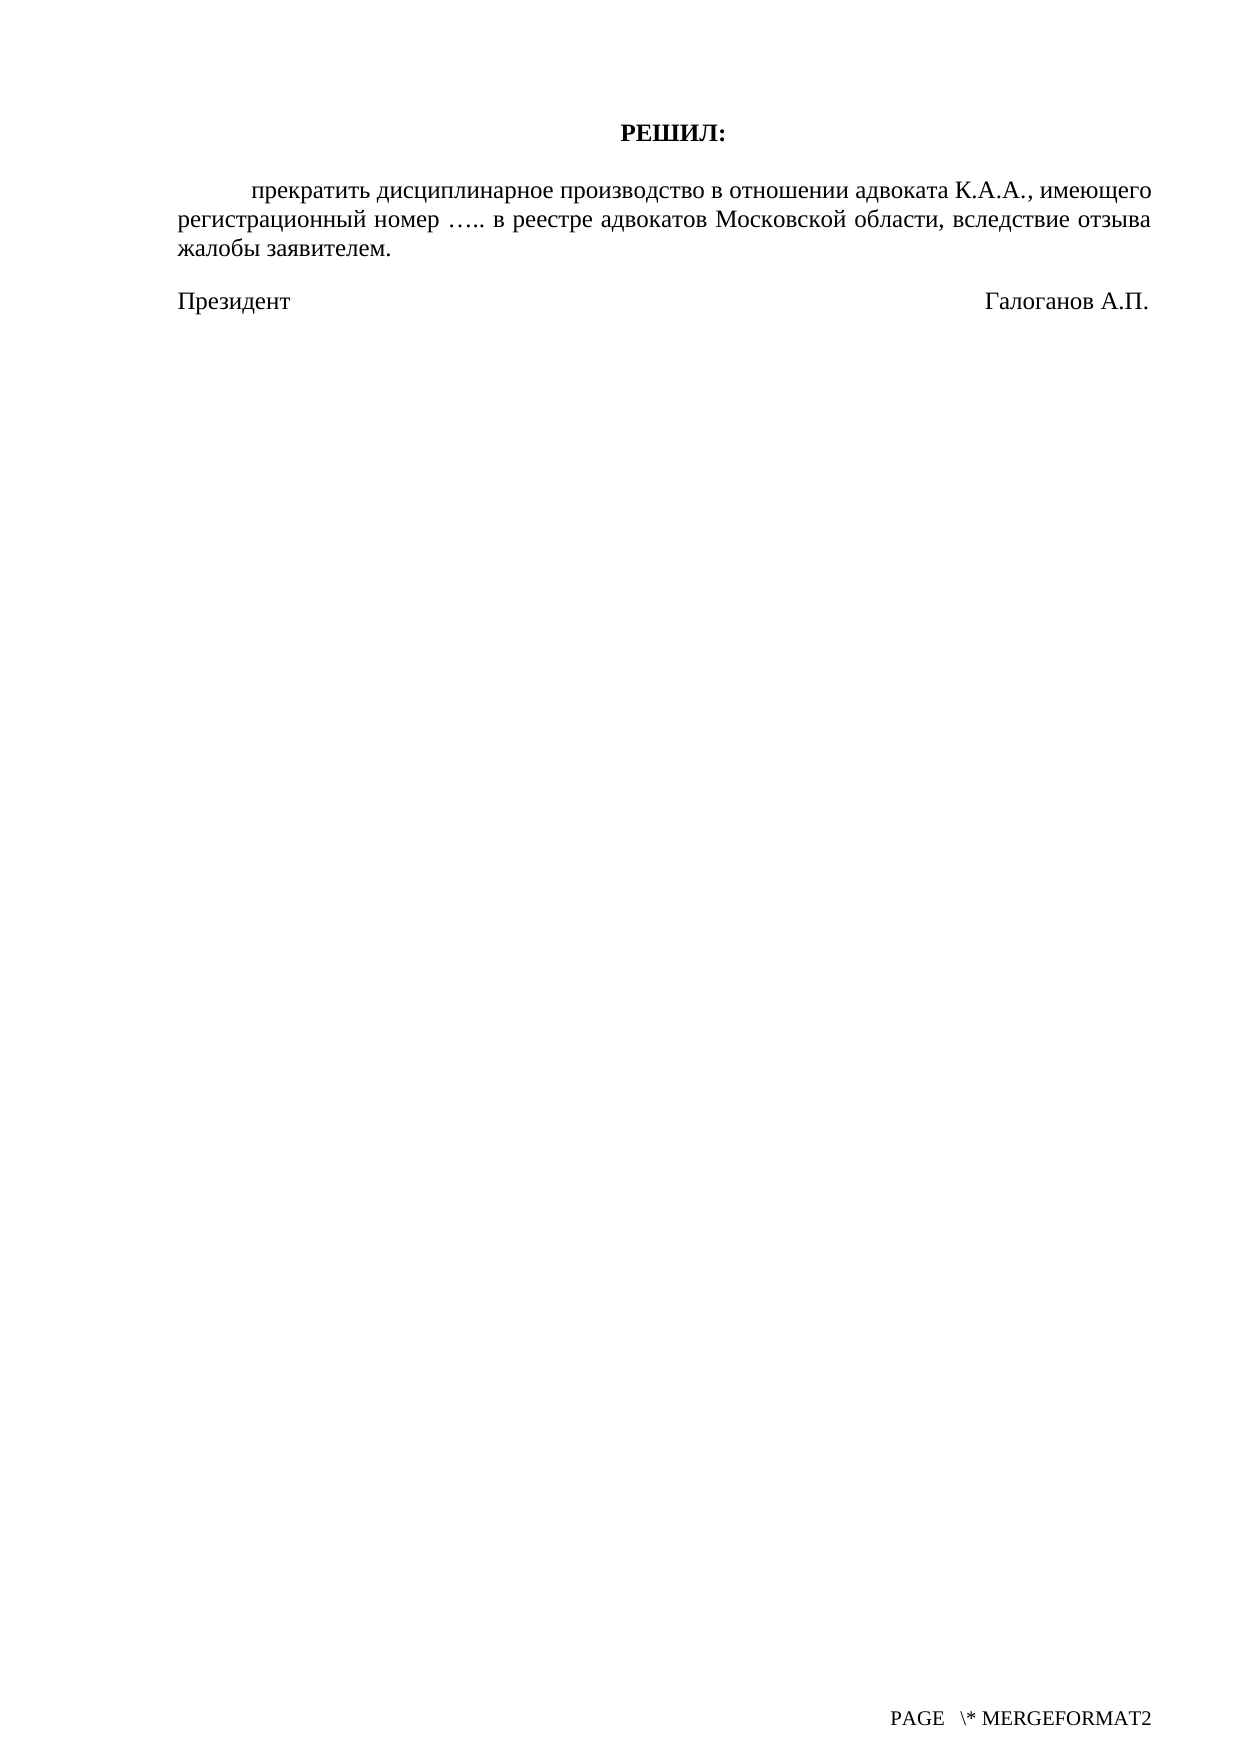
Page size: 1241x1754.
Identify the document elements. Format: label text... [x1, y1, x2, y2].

text РЕШИЛ: [546, 118, 1152, 147]
text прекратить дисциплинарное производство в отношении адвоката К.А.А., имеющего регистрационный номер ….. в реестре адвокатов Московской области, вследствие отзыва жалобы заявителем. [177, 176, 1152, 262]
text Президент Галоганов А.П. [177, 286, 1152, 315]
